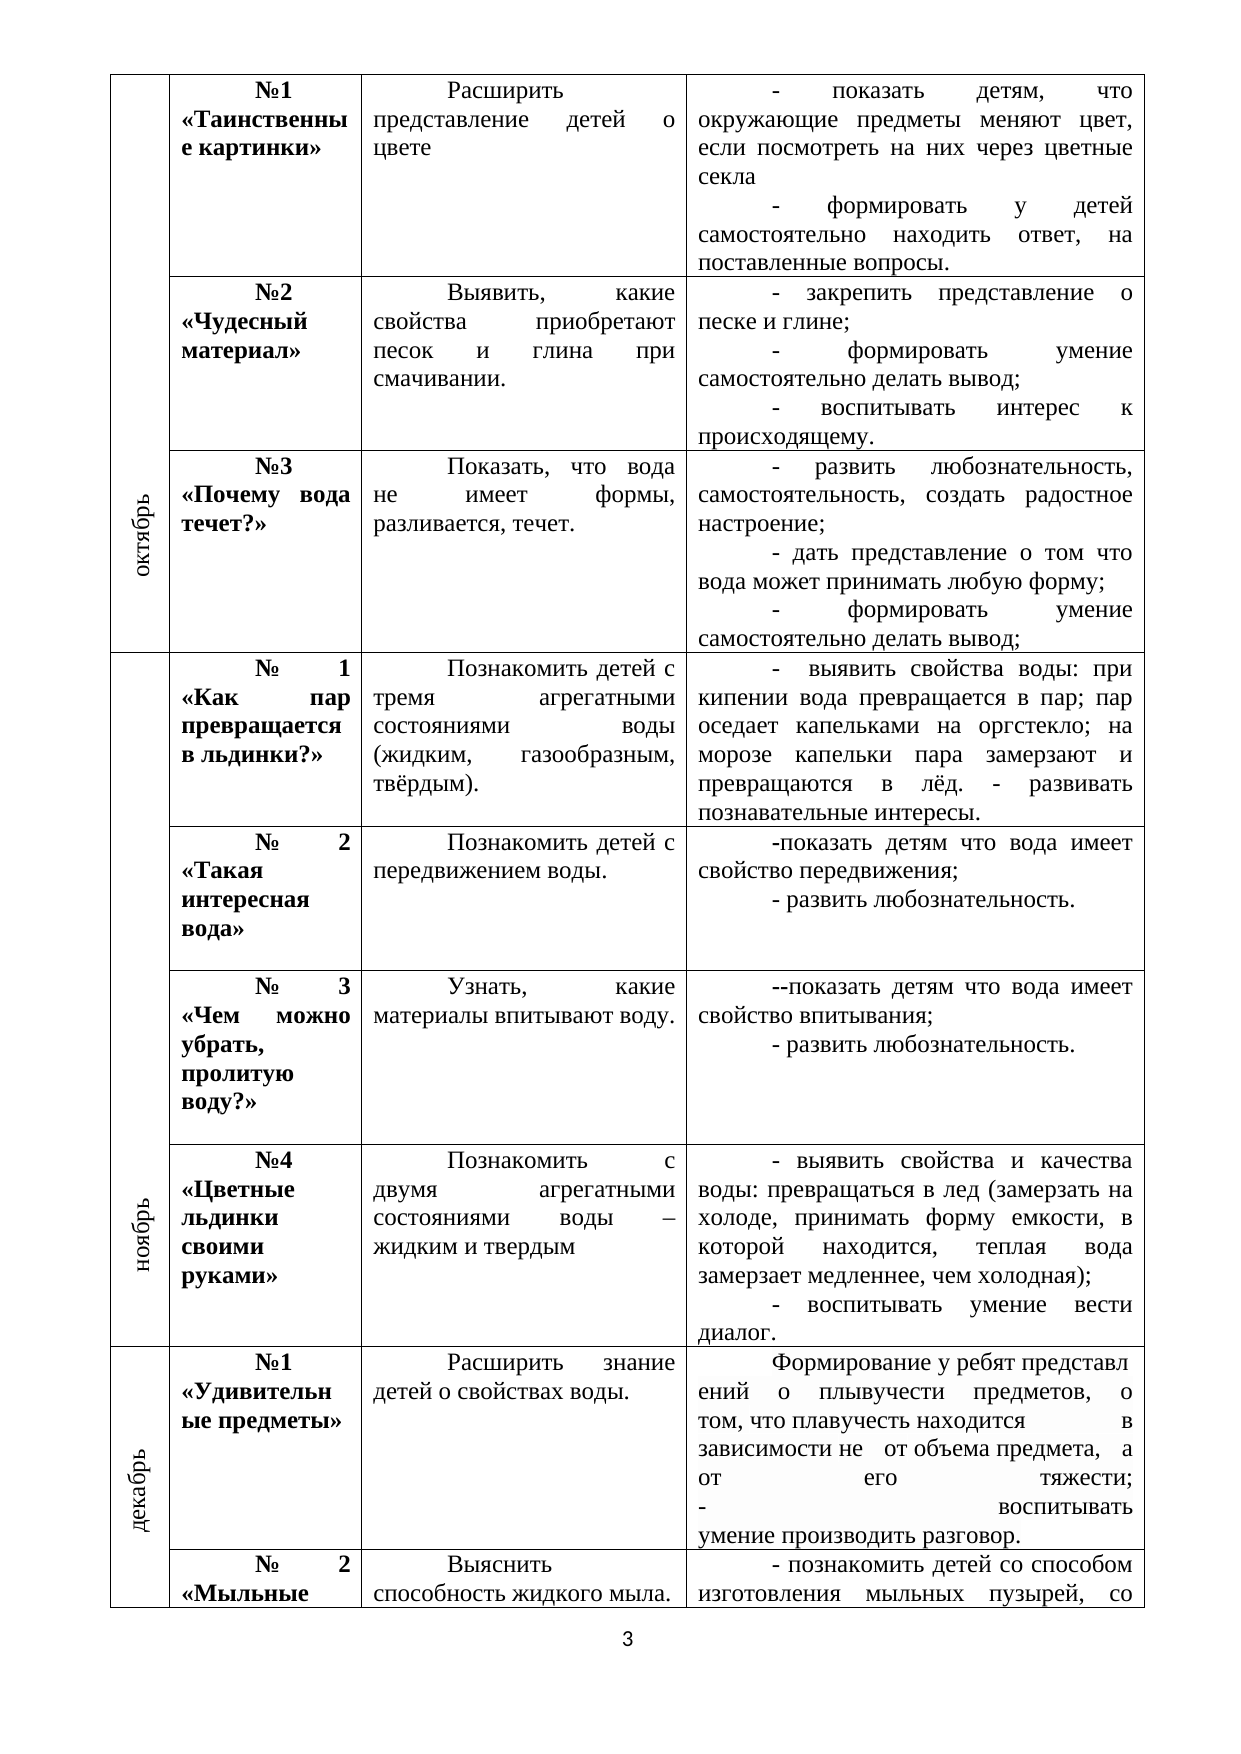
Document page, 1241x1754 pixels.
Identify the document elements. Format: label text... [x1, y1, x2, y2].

table_cell № 1 «Как пар превращается в льдинки?» [170, 653, 361, 826]
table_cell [170, 1550, 361, 1607]
table_cell Формирование у ребят представлений о плывучести предметов, о том, что плавучесть находится в зависимости не от объема предмета, а от его тяжести; - воспитывать умение производить разговор. [687, 1347, 1144, 1548]
table_cell Узнать, какие материалы впитывают воду. [362, 971, 686, 1144]
table_cell декабрь [111, 1347, 169, 1607]
table_cell № 2 «Такая интересная вода» [170, 827, 361, 970]
table_cell Познакомить детей с передвижением воды. [362, 827, 686, 970]
table_cell №1 «Таинственные картинки» [170, 75, 361, 276]
table_cell -показать детям что вода имеет свойство передвижения; - развить любознательность. [687, 827, 1144, 970]
table_cell №4 «Цветные льдинки своими руками» [170, 1145, 361, 1346]
table_cell октябрь [111, 75, 169, 652]
table_cell №2 «Чудесный материал» [170, 277, 361, 450]
table_cell Расширить представление детей о цвете [362, 75, 686, 276]
table_cell - выявить свойства и качества воды: превращаться в лед (замерзать на холоде, принимать форму емкости, в которой находится, теплая вода замерзает медленнее, чем холодная); - воспитывать умение вести диалог. [687, 1145, 1144, 1346]
table_cell - показать детям, что окружающие предметы меняют цвет, если посмотреть на них через цветные секла - формировать у детей самостоятельно находить ответ, на поставленные вопросы. [687, 75, 1144, 276]
table_cell Расширить знание детей о свойствах воды. [362, 1347, 686, 1548]
table_cell Выявить, какие свойства приобретают песок и глина при смачивании. [362, 277, 686, 450]
table_cell - выявить свойства воды: при кипении вода превращается в пар; пар оседает капельками на оргстекло; на морозе капельки пара замерзают и превращаются в лёд. - развивать познавательные интересы. [687, 653, 1144, 826]
table_cell Показать, что вода не имеет формы, разливается, течет. [362, 451, 686, 652]
table_cell - закрепить представление о песке и глине; - формировать умение самостоятельно делать вывод; - воспитывать интерес к происходящему. [687, 277, 1144, 450]
table_cell №3 «Почему вода течет?» [170, 451, 361, 652]
table_cell ноябрь [111, 653, 169, 1346]
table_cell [362, 1550, 686, 1607]
table_cell --показать детям что вода имеет свойство впитывания; - развить любознательность. [687, 971, 1144, 1144]
table_cell №1 «Удивительные предметы» [170, 1347, 361, 1548]
table_cell Познакомить детей с тремя агрегатными состояниями воды (жидким, газообразным, твёрдым). [362, 653, 686, 826]
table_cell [687, 1550, 1144, 1607]
table_cell № 3 «Чем можно убрать, пролитую воду?» [170, 971, 361, 1144]
table_cell - развить любознательность, самостоятельность, создать радостное настроение; - дать представление о том что вода может принимать любую форму; - формировать умение самостоятельно делать вывод; [687, 451, 1144, 652]
table_cell Познакомить с двумя агрегатными состояниями воды – жидким и твердым [362, 1145, 686, 1346]
